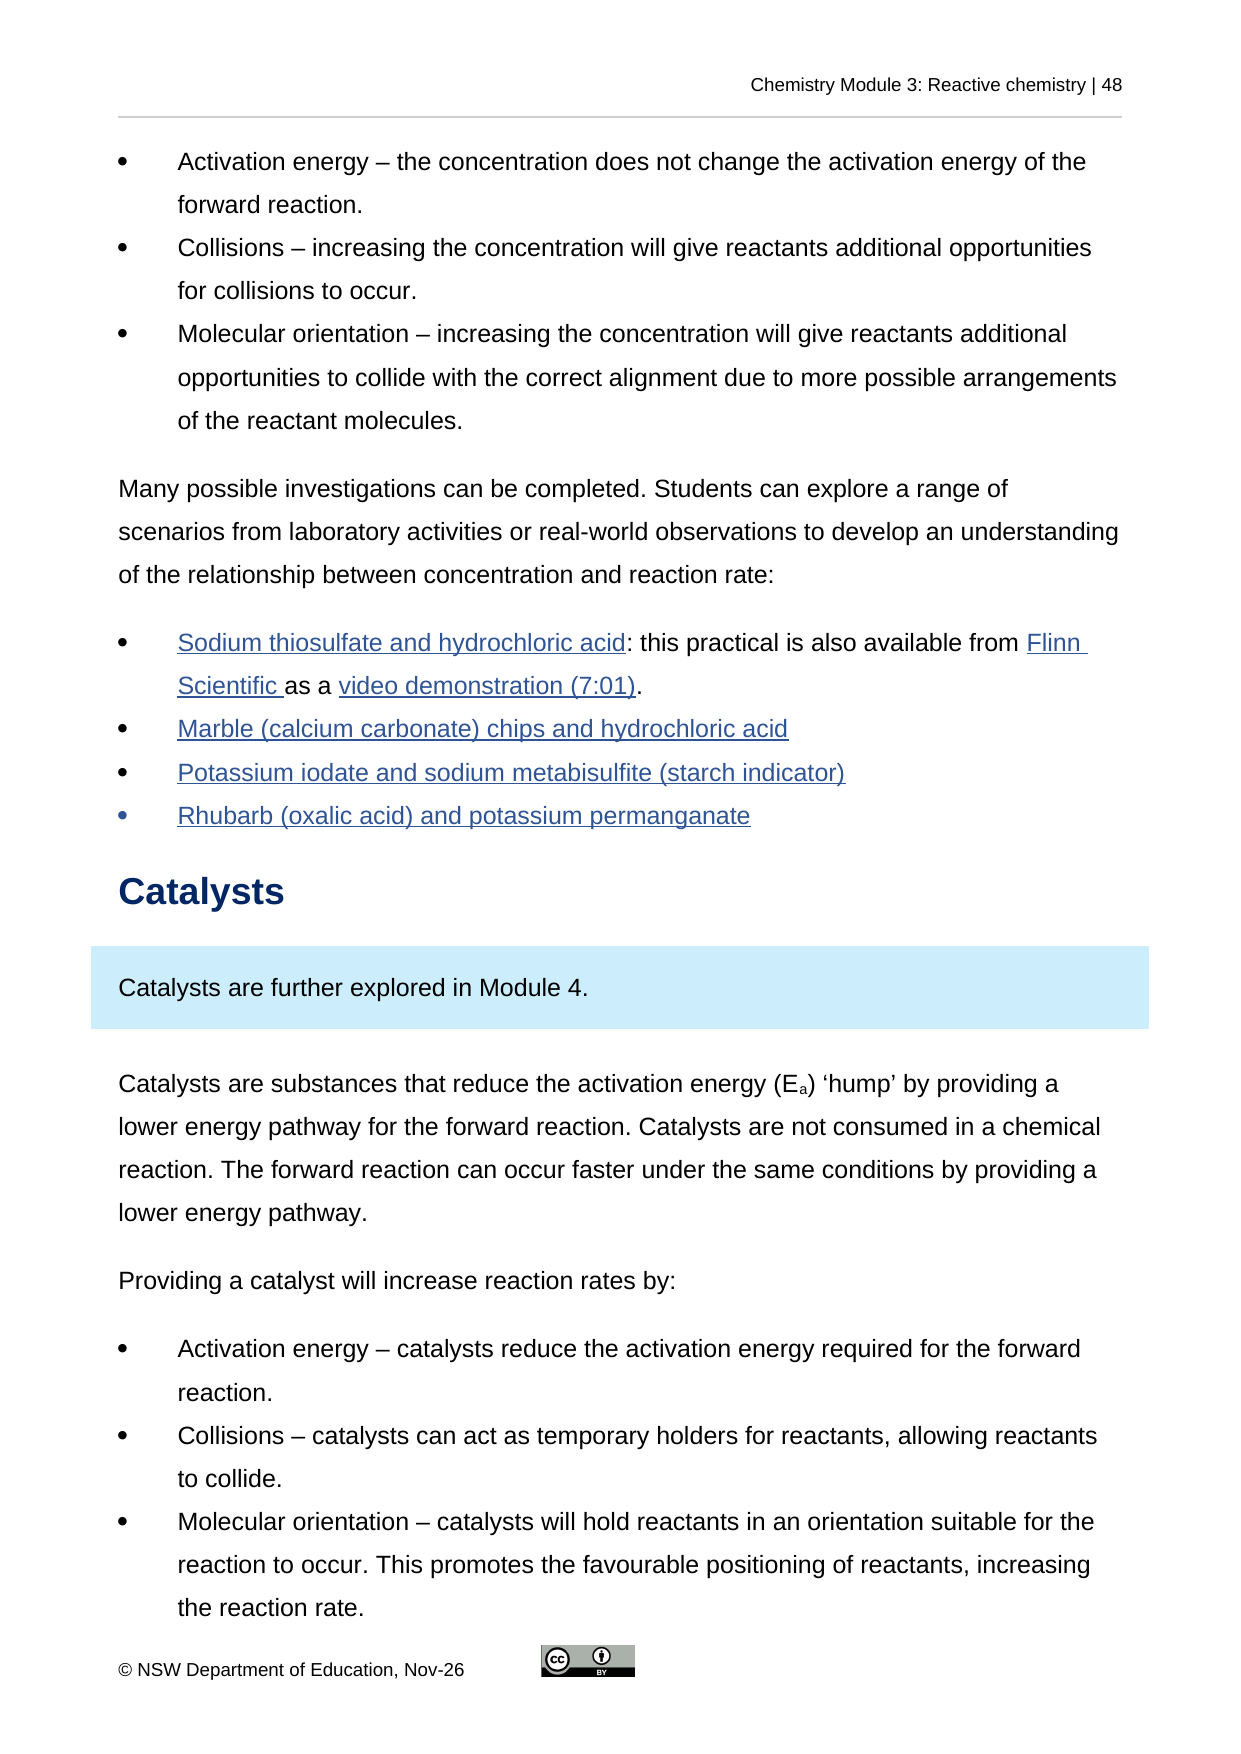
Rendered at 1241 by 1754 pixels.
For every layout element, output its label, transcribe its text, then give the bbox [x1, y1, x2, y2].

list Rhubarb (oxalic acid) and potassium permanganate [118, 801, 1122, 830]
text Catalysts are further explored in Module 4. [97, 953, 1143, 1023]
text Catalysts are substances that reduce the activation energy (Ea) ‘hump’ by providing a lower energy pathway for the forward reaction. Catalysts are not consumed in a chemical reaction. The forward reaction can occur faster under the same conditions by providing a lower energy pathway. [118, 1069, 1122, 1227]
list Collisions – catalysts can act as temporary holders for reactants, allowing reactants to collide. [118, 1421, 1122, 1493]
list Activation energy – catalysts reduce the activation energy required for the forward reaction. [118, 1334, 1122, 1406]
list Molecular orientation – catalysts will hold reactants in an orientation suitable for the reaction to occur. This promotes the favourable positioning of reactants, increasing the reaction rate. [118, 1507, 1122, 1622]
subtitle Catalysts [118, 869, 1122, 912]
text Many possible investigations can be completed. Students can explore a range of scenarios from laboratory activities or real-world observations to develop an understanding of the relationship between concentration and reaction rate: [118, 474, 1122, 589]
text Providing a catalyst will increase reaction rates by: [118, 1266, 1122, 1295]
list Activation energy – the concentration does not change the activation energy of the forward reaction. [118, 147, 1122, 218]
picture [541, 1645, 635, 1677]
list Sodium thiosulfate and hydrochloric acid: this practical is also available from Flinn Scientific as a video demonstration (7:01). [118, 628, 1122, 700]
list Collisions – increasing the concentration will give reactants additional opportunities for collisions to occur. [118, 233, 1122, 305]
list Marble (calcium carbonate) chips and hydrochloric acid [118, 714, 1122, 743]
list Potassium iodate and sodium metabisulfite (starch indicator) [118, 758, 1122, 787]
list Molecular orientation – increasing the concentration will give reactants additional opportunities to collide with the correct alignment due to more possible arrangements of the reactant molecules. [118, 319, 1122, 434]
